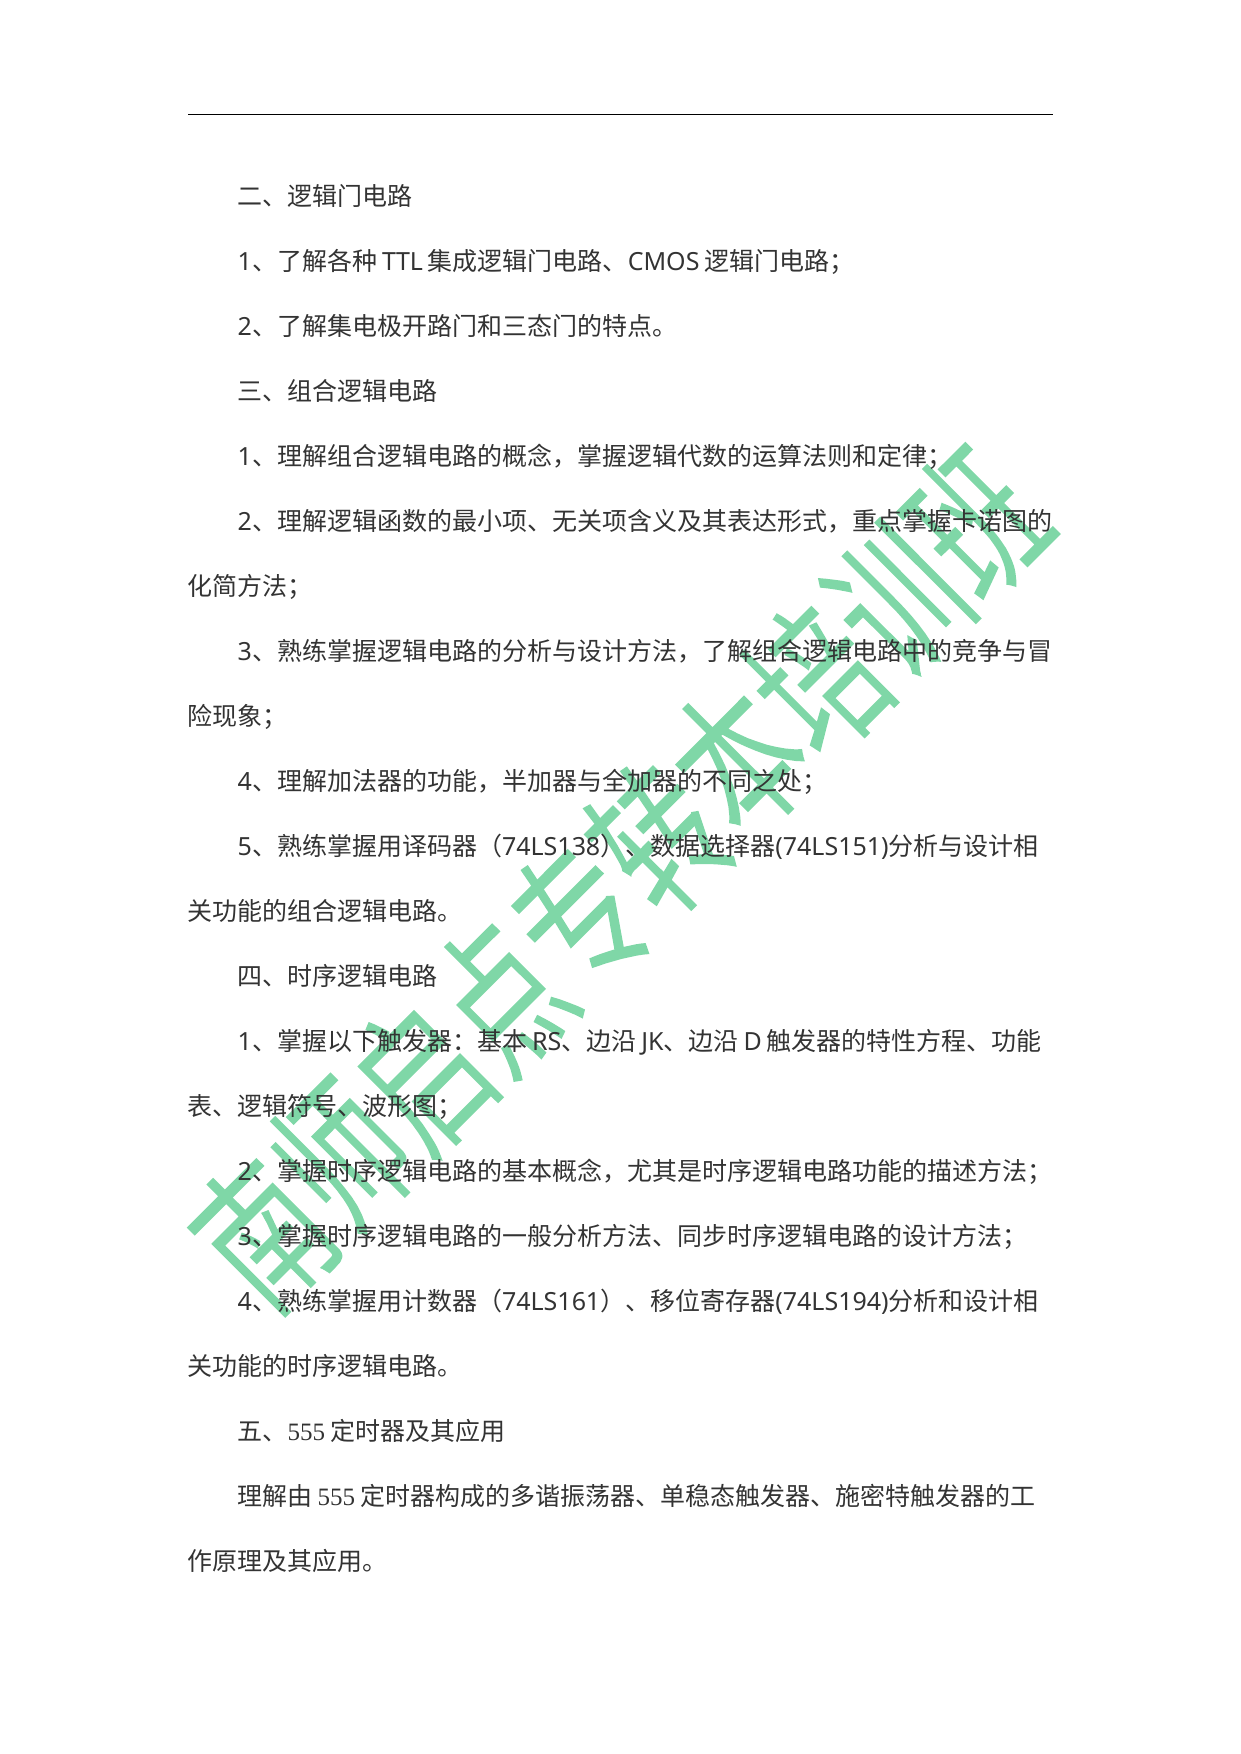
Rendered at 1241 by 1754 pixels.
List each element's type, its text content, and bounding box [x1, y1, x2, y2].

text 2、理解逻辑函数的最小项、无关项含义及其表达形式，重点掌握卡诺图的化简方法； [187, 487, 1053, 617]
text 4、理解加法器的功能，半加器与全加器的不同之处； [187, 747, 1053, 812]
text 1、掌握以下触发器：基本RS、边沿JK、边沿D触发器的特性方程、功能表、逻辑符号、波形图； [187, 1007, 1053, 1137]
text 五、555定时器及其应用 [187, 1397, 1053, 1462]
text 5、熟练掌握用译码器（74LS138）、数据选择器(74LS151)分析与设计相关功能的组合逻辑电路。 [187, 812, 1053, 942]
text 2、了解集电极开路门和三态门的特点。 [187, 292, 1053, 357]
text 4、熟练掌握用计数器（74LS161）、移位寄存器(74LS194)分析和设计相关功能的时序逻辑电路。 [187, 1267, 1053, 1397]
text 3、熟练掌握逻辑电路的分析与设计方法，了解组合逻辑电路中的竞争与冒险现象； [187, 617, 1053, 747]
text 理解由555定时器构成的多谐振荡器、单稳态触发器、施密特触发器的工作原理及其应用。 [187, 1462, 1053, 1592]
text 四、时序逻辑电路 [187, 942, 1053, 1007]
text 3、掌握时序逻辑电路的一般分析方法、同步时序逻辑电路的设计方法； [187, 1202, 1053, 1267]
text 二、逻辑门电路 [187, 162, 1053, 227]
text 1、理解组合逻辑电路的概念，掌握逻辑代数的运算法则和定律； [187, 422, 1053, 487]
text 1、了解各种TTL集成逻辑门电路、CMOS逻辑门电路； [187, 227, 1053, 292]
text 2、掌握时序逻辑电路的基本概念，尤其是时序逻辑电路功能的描述方法； [187, 1137, 1053, 1202]
text 三、组合逻辑电路 [187, 357, 1053, 422]
